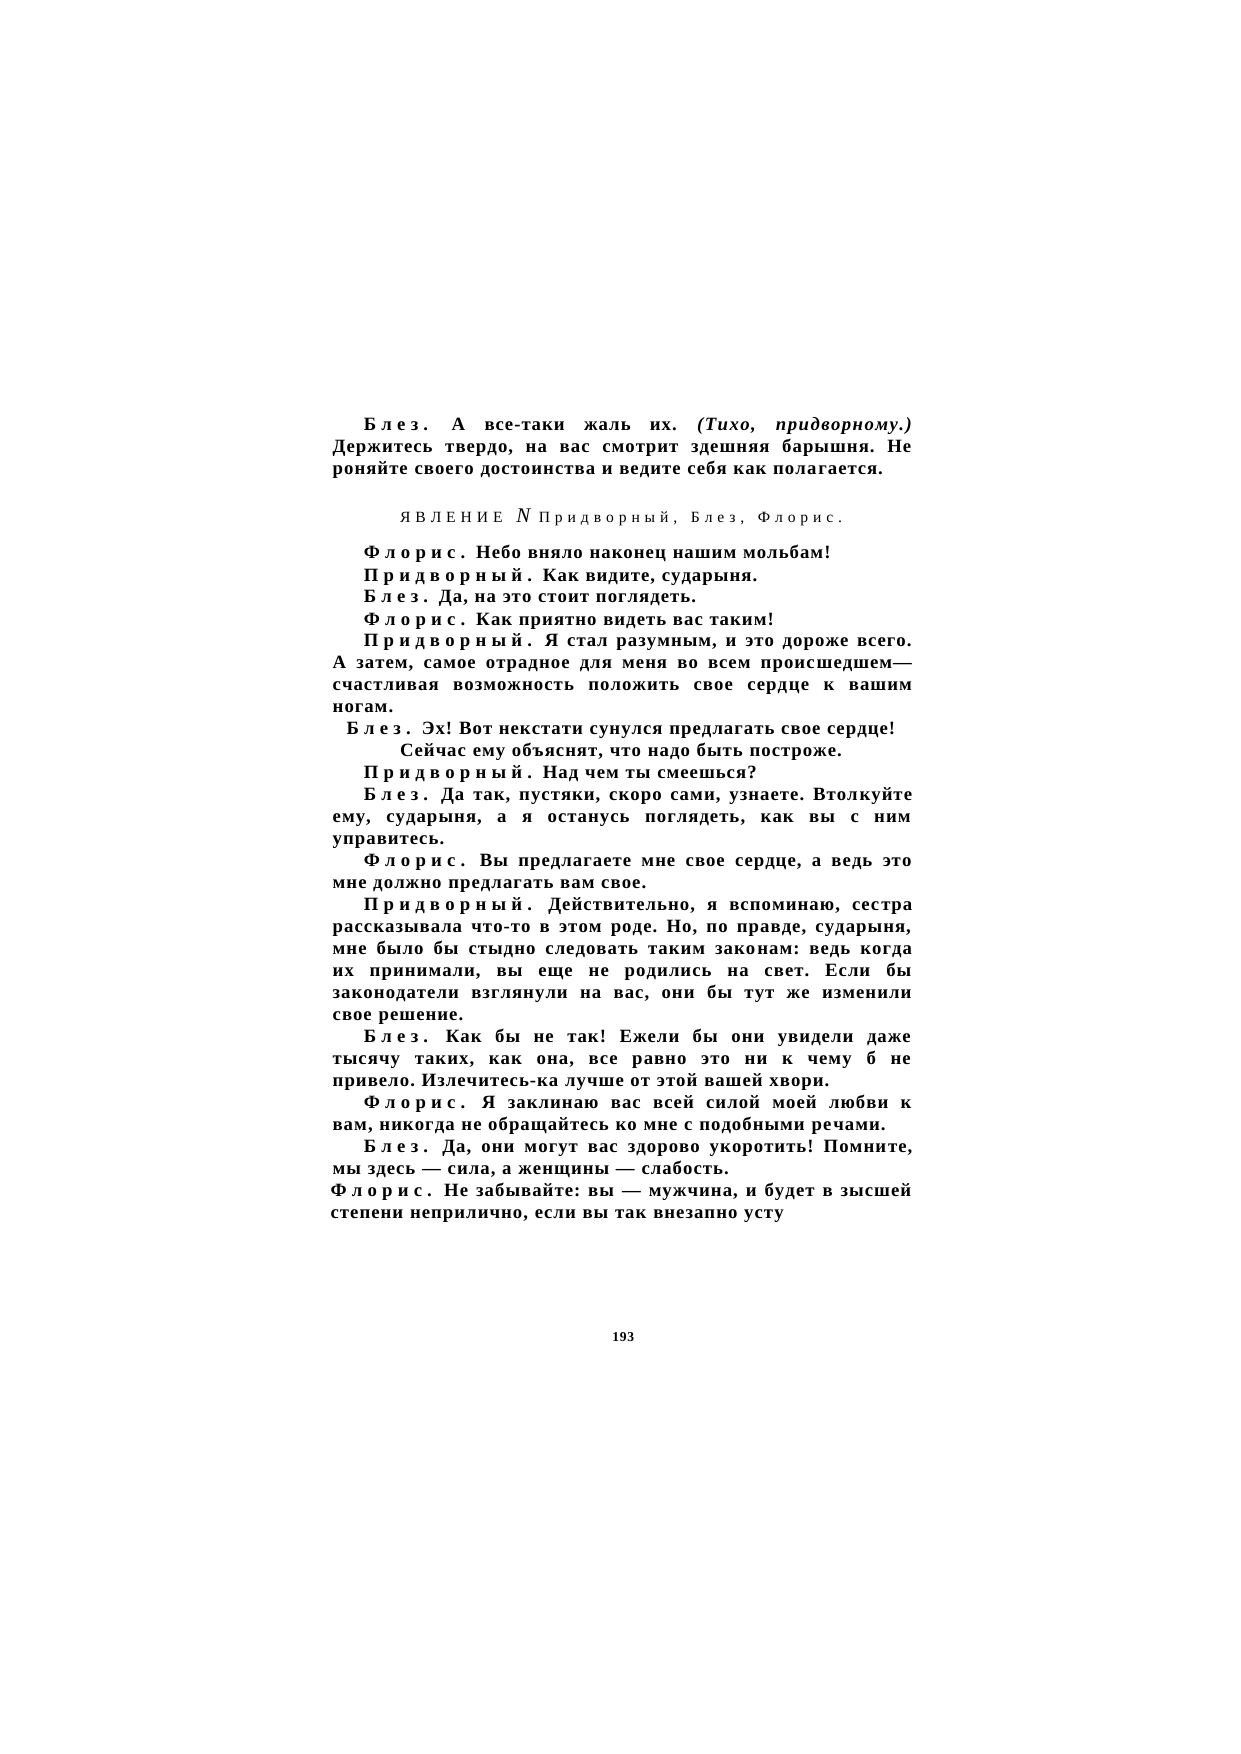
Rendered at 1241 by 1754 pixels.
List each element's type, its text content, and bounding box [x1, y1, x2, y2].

text Флорис. Вы предлагаете мне свое сердце, а ведь это мне должно предлагать вам свое. [332, 849, 912, 893]
text Флорис. Небо вняло наконец нашим мольбам! [332, 541, 914, 563]
text Блез. Эх! Вот некстати сунулся предлагать свое сердце! Сейчас ему объяснят, что надо быть построже. [330, 717, 912, 761]
text Придворный. Как видите, сударыня. [332, 563, 914, 585]
text Флорис. Я заклинаю вас всей силой моей любви к вам, никогда не обращайтесь ко мне с подобными речами. [332, 1091, 912, 1135]
text Блез. Как бы не так! Ежели бы они увидели даже тысячу таких, как она, все равно это ни к чему б не привело. Излечитесь-ка лучше от этой вашей хвори. [332, 1025, 912, 1091]
text Блез. Да, они могут вас здорово укоротить! Помните, мы здесь — сила, а женщины — слабость. [332, 1135, 912, 1179]
text Блез. А все-таки жаль их. (Тихо, придворному.) Держитесь твердо, на вас смотрит здешняя барышня. Не роняйте своего достоинства и ведите себя как полагается. [332, 412, 912, 479]
text Флорис. Не забывайте: вы — мужчина, и будет в зысшей степени неприлично, если вы так внезапно усту [330, 1179, 912, 1223]
text Флорис. Как приятно видеть вас таким! [332, 607, 914, 629]
text 193 [612, 1330, 634, 1344]
text Придворный. Над чем ты смеешься? [332, 761, 914, 783]
text Блез. Да, на это стоит поглядеть. [332, 585, 914, 607]
text Блез. Да так, пустяки, скоро сами, узнаете. Втолкуйте ему, сударыня, а я останусь поглядеть, как вы с ним управитесь. [332, 783, 912, 849]
text Придворный. Действительно, я вспоминаю, сестра рассказывала что-то в этом роде. Но, по правде, сударыня, мне было бы стыдно следовать таким законам: ведь когда их принимали, вы еще не родились на свет. Если бы законодатели взглянули на вас, они бы тут же изменили свое решение. [332, 893, 912, 1025]
text ЯВЛЕНИЕ N Придворный, Блез, Флорис. [330, 497, 912, 528]
text Придворный. Я стал разумным, и это дороже всего. А затем, самое отрадное для меня во всем происшедшем— счастливая возможность положить свое сердце к вашим ногам. [332, 629, 912, 717]
